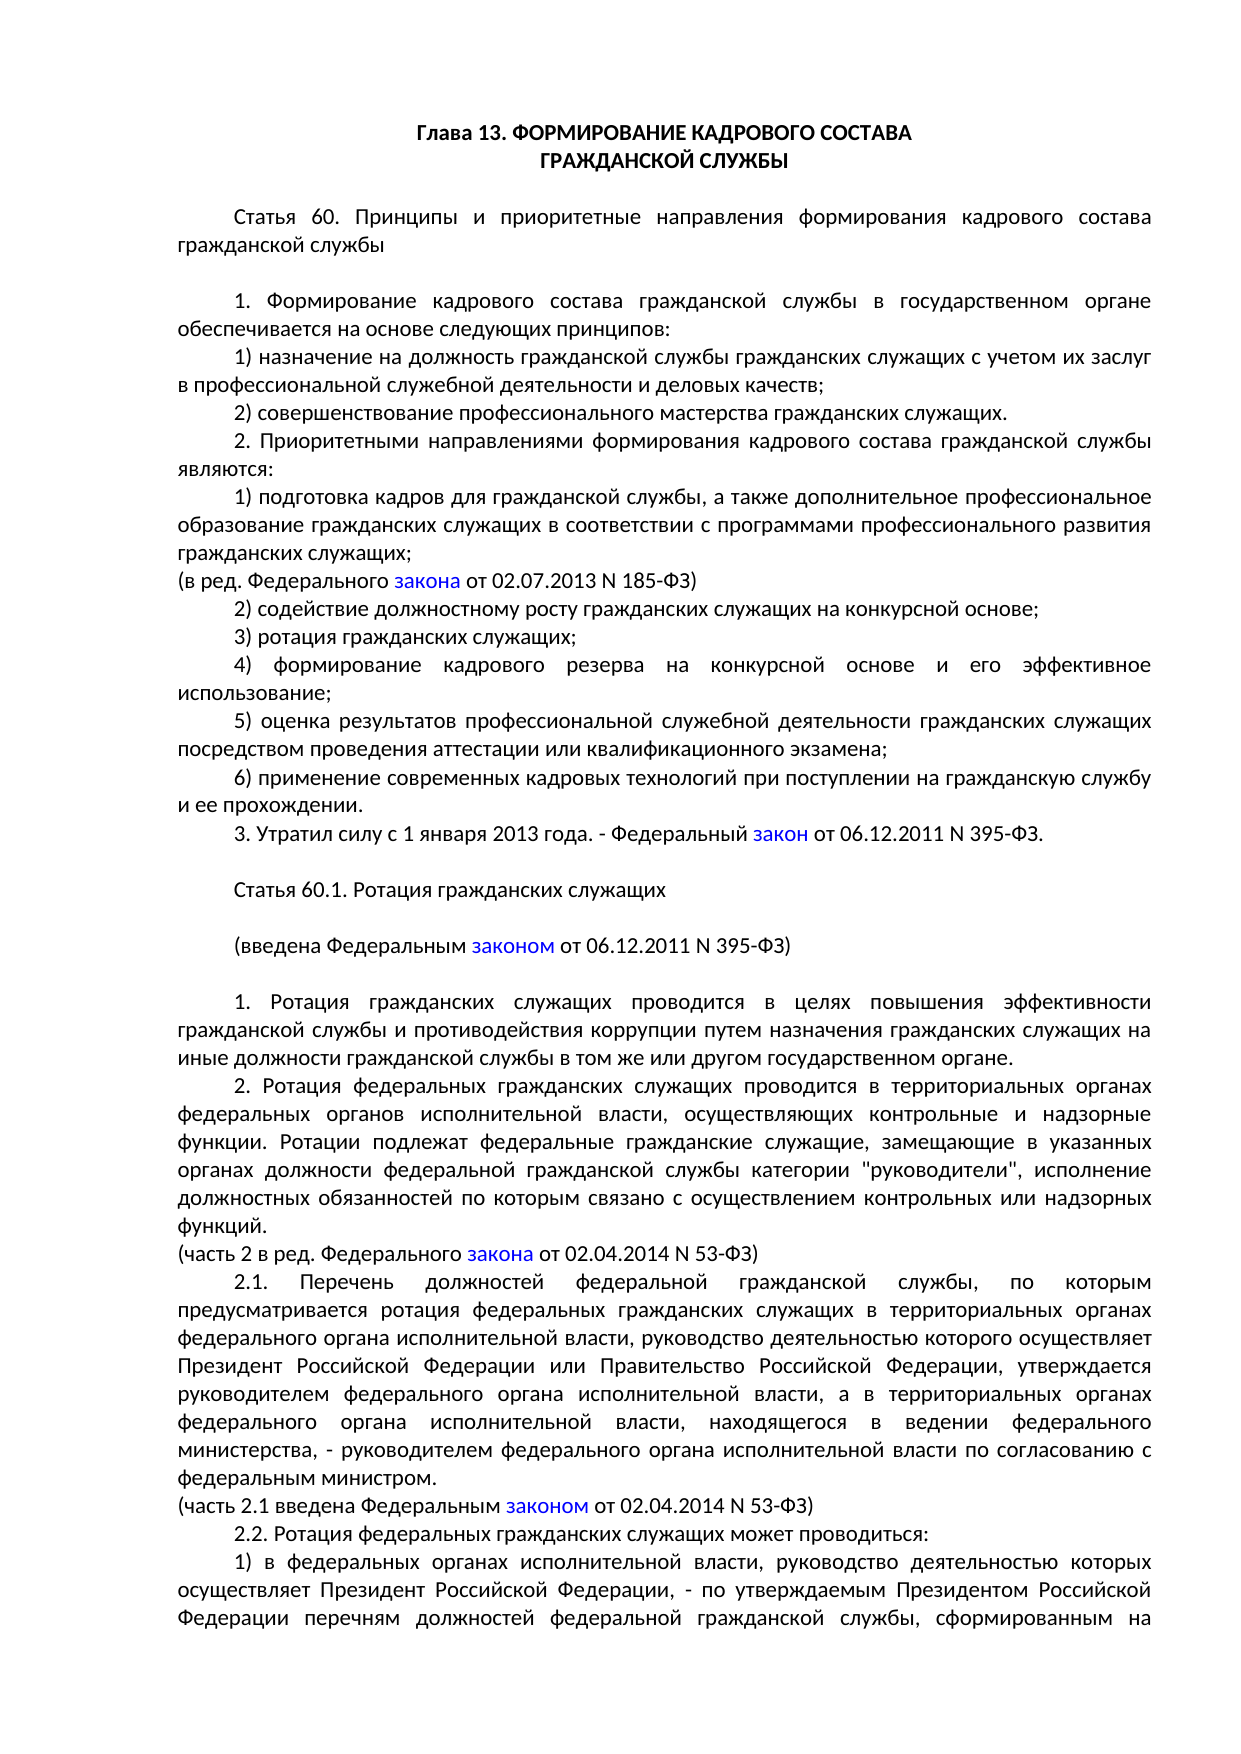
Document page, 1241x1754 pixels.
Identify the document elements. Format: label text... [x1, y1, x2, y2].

text (часть 2 в ред. Федерального закона от 02.04.2014 N 53-ФЗ) [177, 1239, 1152, 1267]
text (введена Федеральным законом от 06.12.2011 N 395-ФЗ) [177, 931, 1152, 959]
text 2. Приоритетными направлениями формирования кадрового состава гражданской службы являются: [177, 426, 1152, 482]
text (в ред. Федерального закона от 02.07.2013 N 185-ФЗ) [177, 566, 1152, 594]
text 3) ротация гражданских служащих; [177, 622, 1152, 651]
text 2.2. Ротация федеральных гражданских служащих может проводиться: [177, 1519, 1152, 1547]
text 4) формирование кадрового резерва на конкурсной основе и его эффективное использование; [177, 651, 1152, 707]
text 2) совершенствование профессионального мастерства гражданских служащих. [177, 398, 1152, 426]
text Статья 60. Принципы и приоритетные направления формирования кадрового состава гражданской службы [177, 202, 1152, 258]
text 2. Ротация федеральных гражданских служащих проводится в территориальных органах федеральных органов исполнительной власти, осуществляющих контрольные и надзорные функции. Ротации подлежат федеральные гражданские служащие, замещающие в указанных органах должности федеральной гражданской службы категории "руководители", исполнение должностных обязанностей по которым связано с осуществлением контрольных или надзорных функций. [177, 1071, 1152, 1239]
text 3. Утратил силу с 1 января 2013 года. - Федеральный закон от 06.12.2011 N 395-ФЗ. [177, 819, 1152, 847]
text Статья 60.1. Ротация гражданских служащих [177, 875, 1152, 903]
text 2) содействие должностному росту гражданских служащих на конкурсной основе; [177, 594, 1152, 622]
text 1) назначение на должность гражданской службы гражданских служащих с учетом их заслуг в профессиональной служебной деятельности и деловых качеств; [177, 342, 1152, 398]
title Глава 13. ФОРМИРОВАНИЕ КАДРОВОГО СОСТАВА [177, 118, 1152, 146]
title ГРАЖДАНСКОЙ СЛУЖБЫ [177, 146, 1152, 174]
text 2.1. Перечень должностей федеральной гражданской службы, по которым предусматривается ротация федеральных гражданских служащих в территориальных органах федерального органа исполнительной власти, руководство деятельностью которого осуществляет Президент Российской Федерации или Правительство Российской Федерации, утверждается руководителем федерального органа исполнительной власти, а в территориальных органах федерального органа исполнительной власти, находящегося в ведении федерального министерства, - руководителем федерального органа исполнительной власти по согласованию с федеральным министром. [177, 1267, 1152, 1491]
text 6) применение современных кадровых технологий при поступлении на гражданскую службу и ее прохождении. [177, 763, 1152, 819]
text (часть 2.1 введена Федеральным законом от 02.04.2014 N 53-ФЗ) [177, 1491, 1152, 1519]
text 5) оценка результатов профессиональной служебной деятельности гражданских служащих посредством проведения аттестации или квалификационного экзамена; [177, 707, 1152, 763]
text 1. Ротация гражданских служащих проводится в целях повышения эффективности гражданской службы и противодействия коррупции путем назначения гражданских служащих на иные должности гражданской службы в том же или другом государственном органе. [177, 987, 1152, 1071]
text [177, 1547, 1152, 1631]
text 1. Формирование кадрового состава гражданской службы в государственном органе обеспечивается на основе следующих принципов: [177, 286, 1152, 342]
text 1) подготовка кадров для гражданской службы, а также дополнительное профессиональное образование гражданских служащих в соответствии с программами профессионального развития гражданских служащих; [177, 482, 1152, 566]
